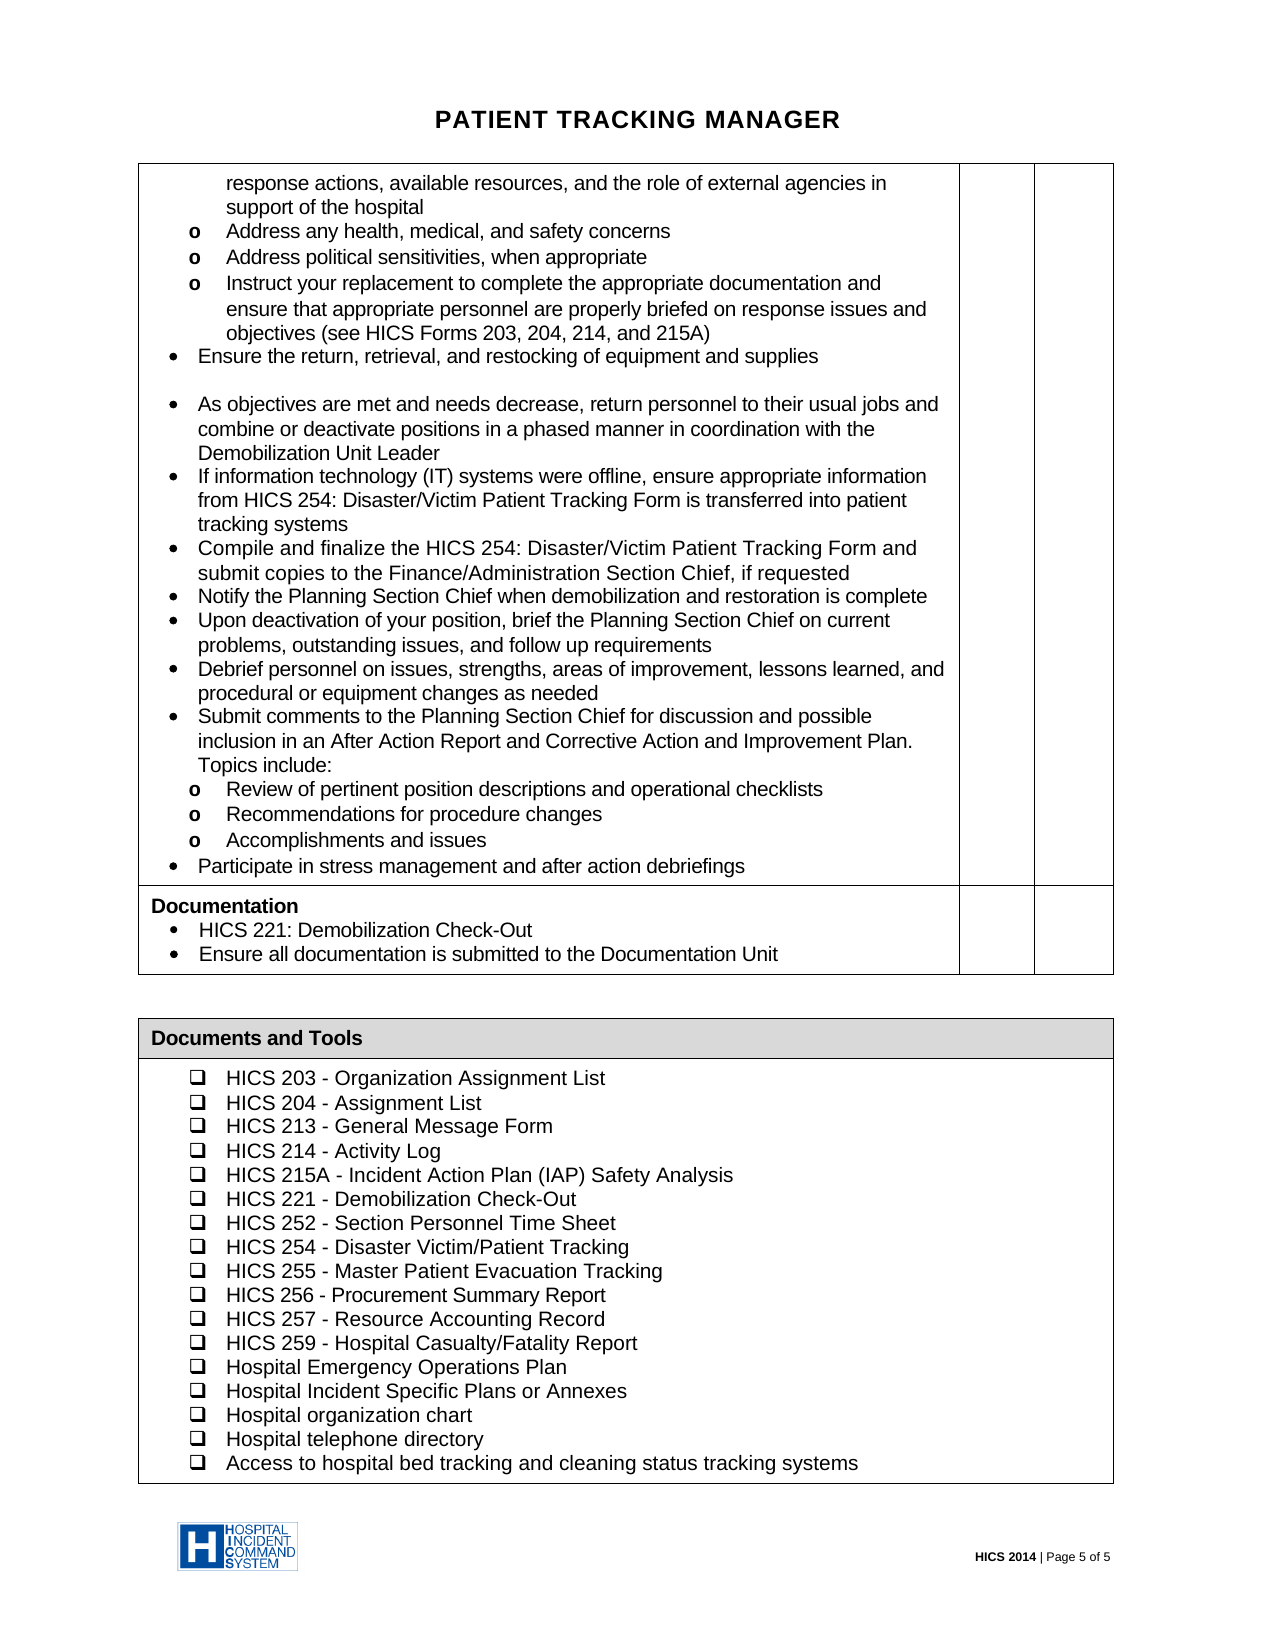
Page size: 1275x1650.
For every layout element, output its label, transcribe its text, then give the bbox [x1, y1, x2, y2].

table_cell [960, 164, 1034, 885]
table_cell [1035, 886, 1113, 973]
picture [170, 1515, 306, 1579]
table_cell [1035, 164, 1113, 885]
table_header Documents and Tools [139, 1019, 1113, 1058]
table_cell Documentation HICS 221: Demobilization Check-Out Ensure all documentation is submitted to the Documentation Unit [139, 886, 959, 973]
table_cell [960, 886, 1034, 973]
